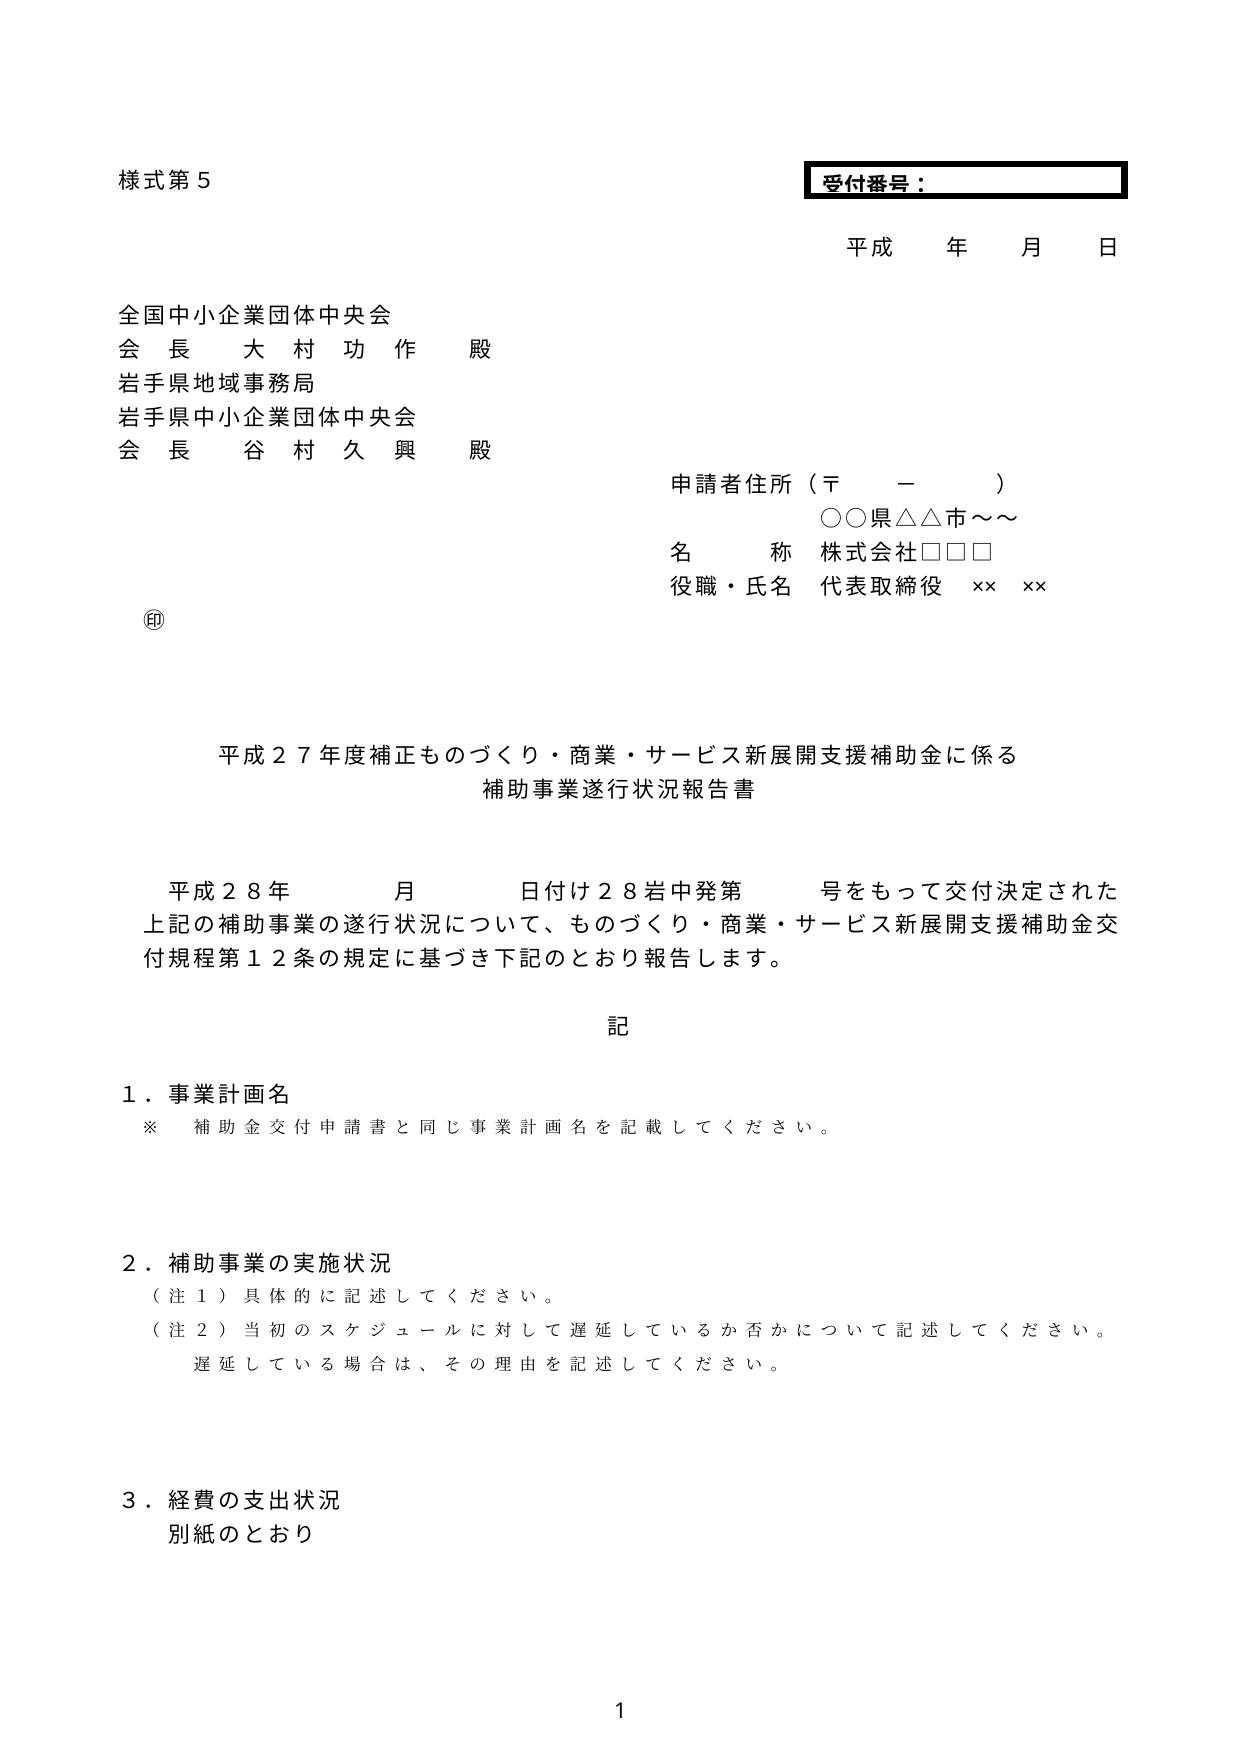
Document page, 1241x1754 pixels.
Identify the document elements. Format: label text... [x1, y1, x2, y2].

text 会 長 谷 村 久 興 殿 [118, 432, 1122, 466]
text （注１）具体的に記述してください。 [118, 1279, 1122, 1313]
text 申請者住所（〒 － ） [118, 466, 1122, 500]
text 平成２８年 月 日付け２８岩中発第 号をもって交付決定された上記の補助事業の遂行状況について、ものづくり・商業・サービス新展開支援補助金交付規程第１２条の規定に基づき下記のとおり報告します。 [118, 873, 1122, 974]
text ２．補助事業の実施状況 [118, 1245, 1122, 1279]
text １．事業計画名 [118, 1076, 1122, 1109]
text ○○県△△市～～ [118, 500, 1122, 534]
text 会 長 大 村 功 作 殿 [118, 331, 1122, 365]
text 平成 年 月 日 [118, 229, 1122, 263]
text ※ 補助金交付申請書と同じ事業計画名を記載してください。 [140, 1109, 1122, 1143]
text （注２）当初のスケジュールに対して遅延しているか否かについて記述してください。遅延している場合は、その理由を記述してください。 [118, 1313, 1122, 1380]
text ３．経費の支出状況 [118, 1482, 1122, 1516]
text 記 [118, 1008, 1122, 1042]
text 様式第５ [118, 162, 804, 196]
text 名 称 株式会社□□□ [118, 534, 1122, 568]
text 全国中小企業団体中央会 [118, 297, 1122, 331]
text 平成２７年度補正ものづくり・商業・サービス新展開支援補助金に係る [118, 737, 1122, 771]
text 役職・氏名 代表取締役 ×× ×× ㊞ [118, 568, 1122, 636]
text 岩手県地域事務局 [118, 365, 1122, 399]
text 岩手県中小企業団体中央会 [118, 399, 1122, 432]
text 補助事業遂行状況報告書 [118, 771, 1122, 805]
text 別紙のとおり [118, 1516, 1122, 1550]
